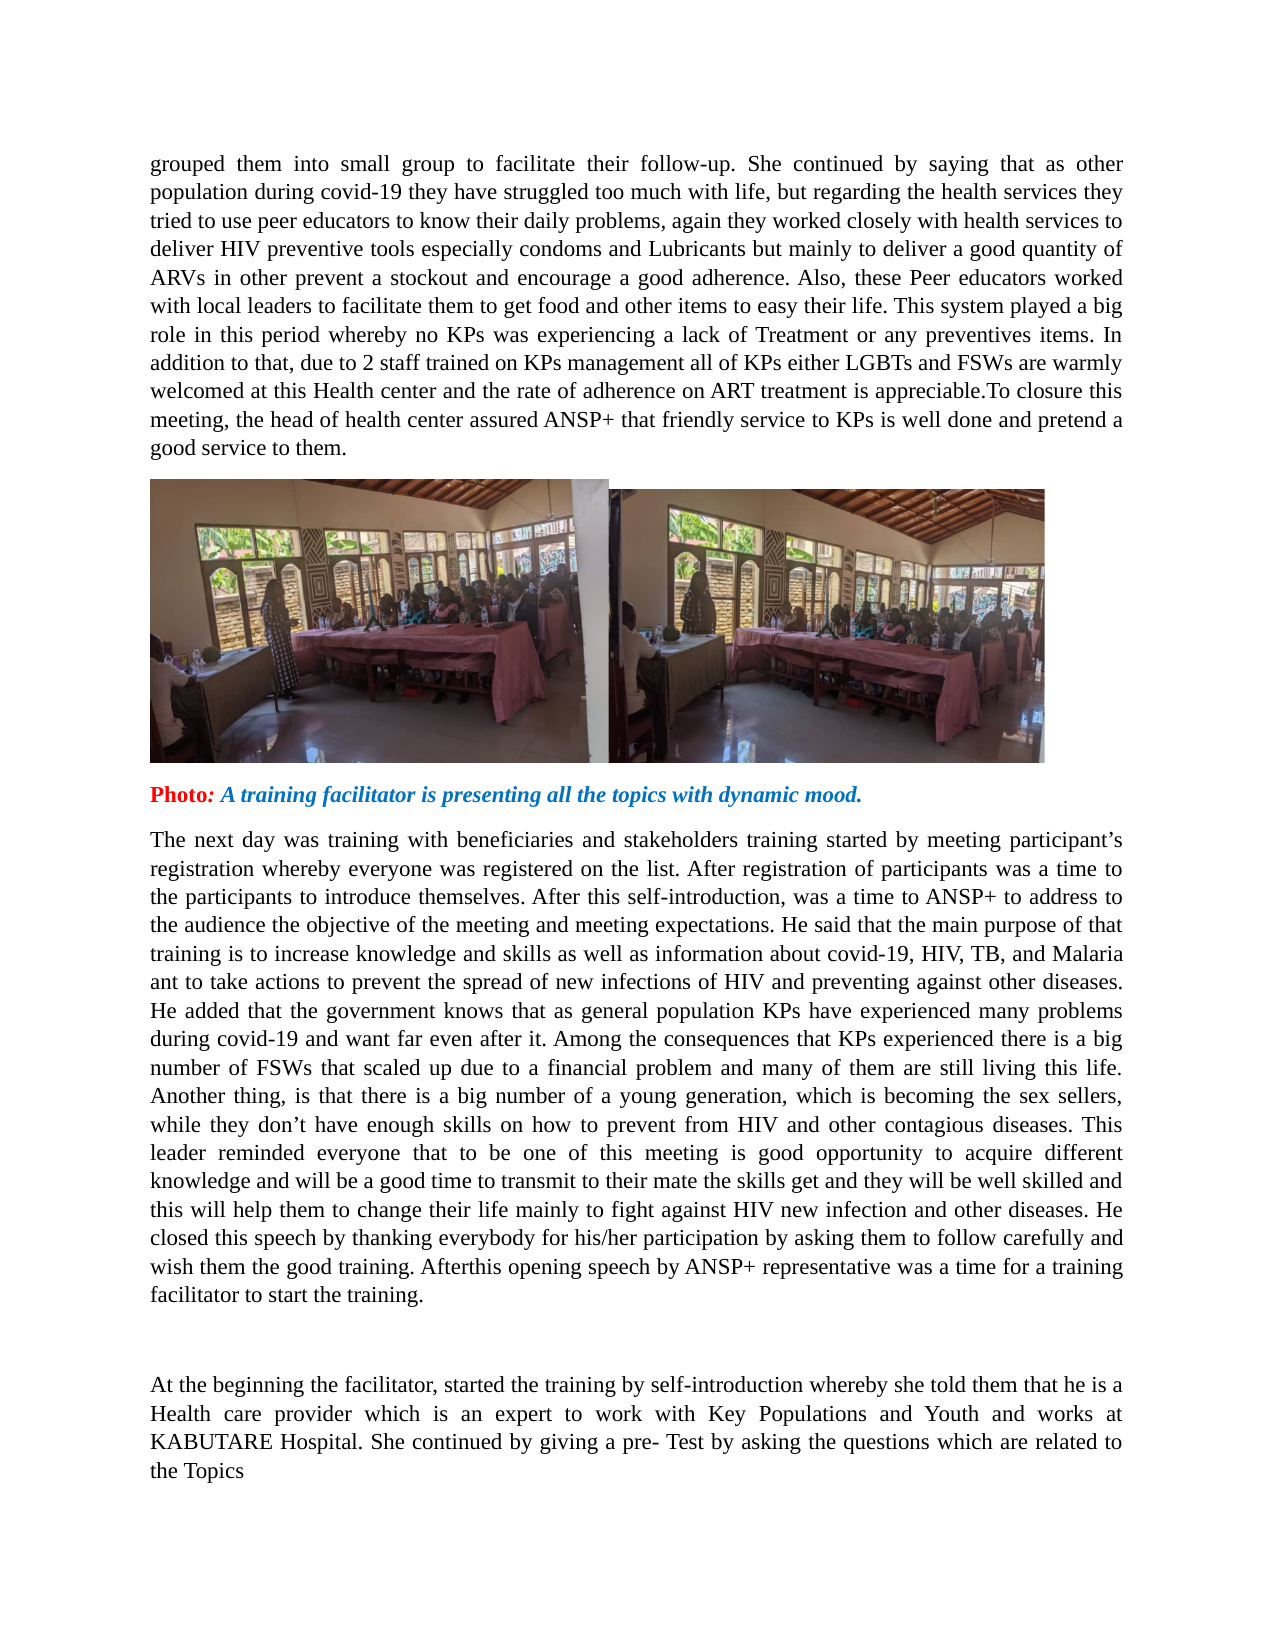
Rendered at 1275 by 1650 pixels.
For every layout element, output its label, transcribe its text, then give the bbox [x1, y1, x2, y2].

text The next day was training with beneficiaries and stakeholders training started by meeting participant’s registration whereby everyone was registered on the list. After registration of participants was a time to the participants to introduce themselves. After this self-introduction, was a time to ANSP+ to address to the audience the objective of the meeting and meeting expectations. He said that the main purpose of that training is to increase knowledge and skills as well as information about covid-19, HIV, TB, and Malaria ant to take actions to prevent the spread of new infections of HIV and preventing against other diseases. He added that the government knows that as general population KPs have experienced many problems during covid-19 and want far even after it. Among the consequences that KPs experienced there is a big number of FSWs that scaled up due to a financial problem and many of them are still living this life. Another thing, is that there is a big number of a young generation, which is becoming the sex sellers, while they don’t have enough skills on how to prevent from HIV and other contagious diseases. This leader reminded everyone that to be one of this meeting is good opportunity to acquire different knowledge and will be a good time to transmit to their mate the skills get and they will be well skilled and this will help them to change their life mainly to fight against HIV new infection and other diseases. He closed this speech by thanking everybody for his/her participation by asking them to follow carefully and wish them the good training. Afterthis opening speech by ANSP+ representative was a time for a training facilitator to start the training. [150, 826, 1125, 1308]
text At the beginning the facilitator, started the training by self-introduction whereby she told them that he is a Health care provider which is an expert to work with Key Populations and Youth and works at KABUTARE Hospital. She continued by giving a pre- Test by asking the questions which are related to the Topics [150, 1371, 1125, 1483]
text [150, 150, 1125, 461]
picture [150, 479, 1045, 763]
text Photo: A training facilitator is presenting all the topics with dynamic mood. [150, 781, 1125, 807]
